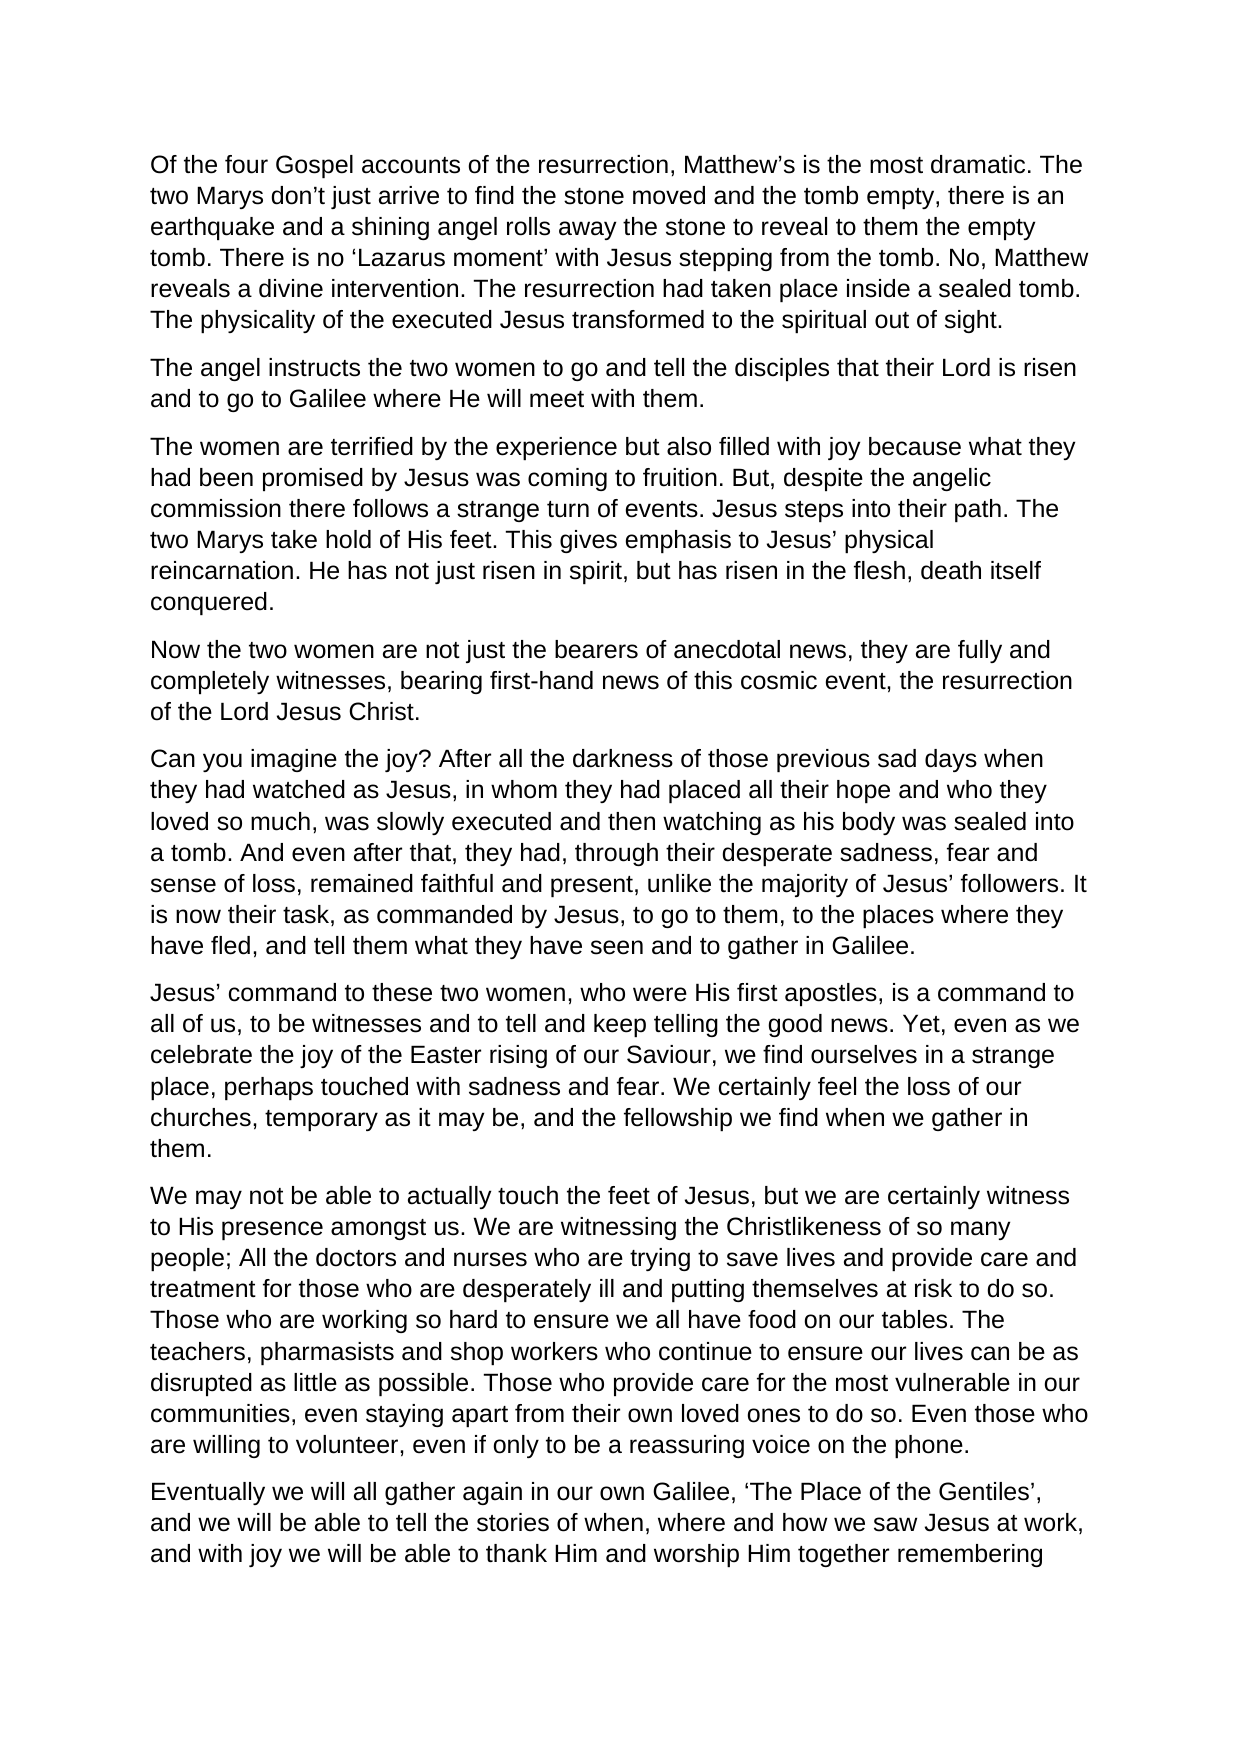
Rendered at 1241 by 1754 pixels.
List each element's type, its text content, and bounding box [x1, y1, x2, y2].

text The women are terrified by the experience but also filled with joy because what they had been promised by Jesus was coming to fruition. But, despite the angelic commission there follows a strange turn of events. Jesus steps into their path. The two Marys take hold of His feet. This gives emphasis to Jesus’ physical reincarnation. He has not just risen in spirit, but has risen in the flesh, death itself conquered. [150, 432, 1090, 616]
text Can you imagine the joy? After all the darkness of those previous sad days when they had watched as Jesus, in whom they had placed all their hope and who they loved so much, was slowly executed and then watching as his body was sealed into a tomb. And even after that, they had, through their desperate sadness, fear and sense of loss, remained faithful and present, unlike the majority of Jesus’ followers. It is now their task, as commanded by Jesus, to go to them, to the places where they have fled, and tell them what they have seen and to gather in Galilee. [150, 744, 1090, 959]
text The angel instructs the two women to go and tell the disciples that their Lord is risen and to go to Galilee where He will meet with them. [150, 353, 1090, 413]
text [150, 1477, 1090, 1568]
text Of the four Gospel accounts of the resurrection, Matthew’s is the most dramatic. The two Marys don’t just arrive to find the stone moved and the tomb empty, there is an earthquake and a shining angel rolls away the stone to reveal to them the empty tomb. There is no ‘Lazarus moment’ with Jesus stepping from the tomb. No, Matthew reveals a divine intervention. The resurrection had taken place inside a sealed tomb. The physicality of the executed Jesus transformed to the spiritual out of sight. [150, 150, 1090, 334]
text We may not be able to actually touch the feet of Jesus, but we are certainly witness to His presence amongst us. We are witnessing the Christlikeness of so many people; All the doctors and nurses who are trying to save lives and provide care and treatment for those who are desperately ill and putting themselves at risk to do so. Those who are working so hard to ensure we all have food on our tables. The teachers, pharmasists and shop workers who continue to ensure our lives can be as disrupted as little as possible. Those who provide care for the most vulnerable in our communities, even staying apart from their own loved ones to do so. Even those who are willing to volunteer, even if only to be a reassuring voice on the phone. [150, 1181, 1090, 1458]
text Jesus’ command to these two women, who were His first apostles, is a command to all of us, to be witnesses and to tell and keep telling the good news. Yet, even as we celebrate the joy of the Easter rising of our Saviour, we find ourselves in a strange place, perhaps touched with sadness and fear. We certainly feel the loss of our churches, temporary as it may be, and the fellowship we find when we gather in them. [150, 978, 1090, 1162]
text Now the two women are not just the bearers of anecdotal news, they are fully and completely witnesses, bearing first-hand news of this cosmic event, the resurrection of the Lord Jesus Christ. [150, 634, 1090, 725]
